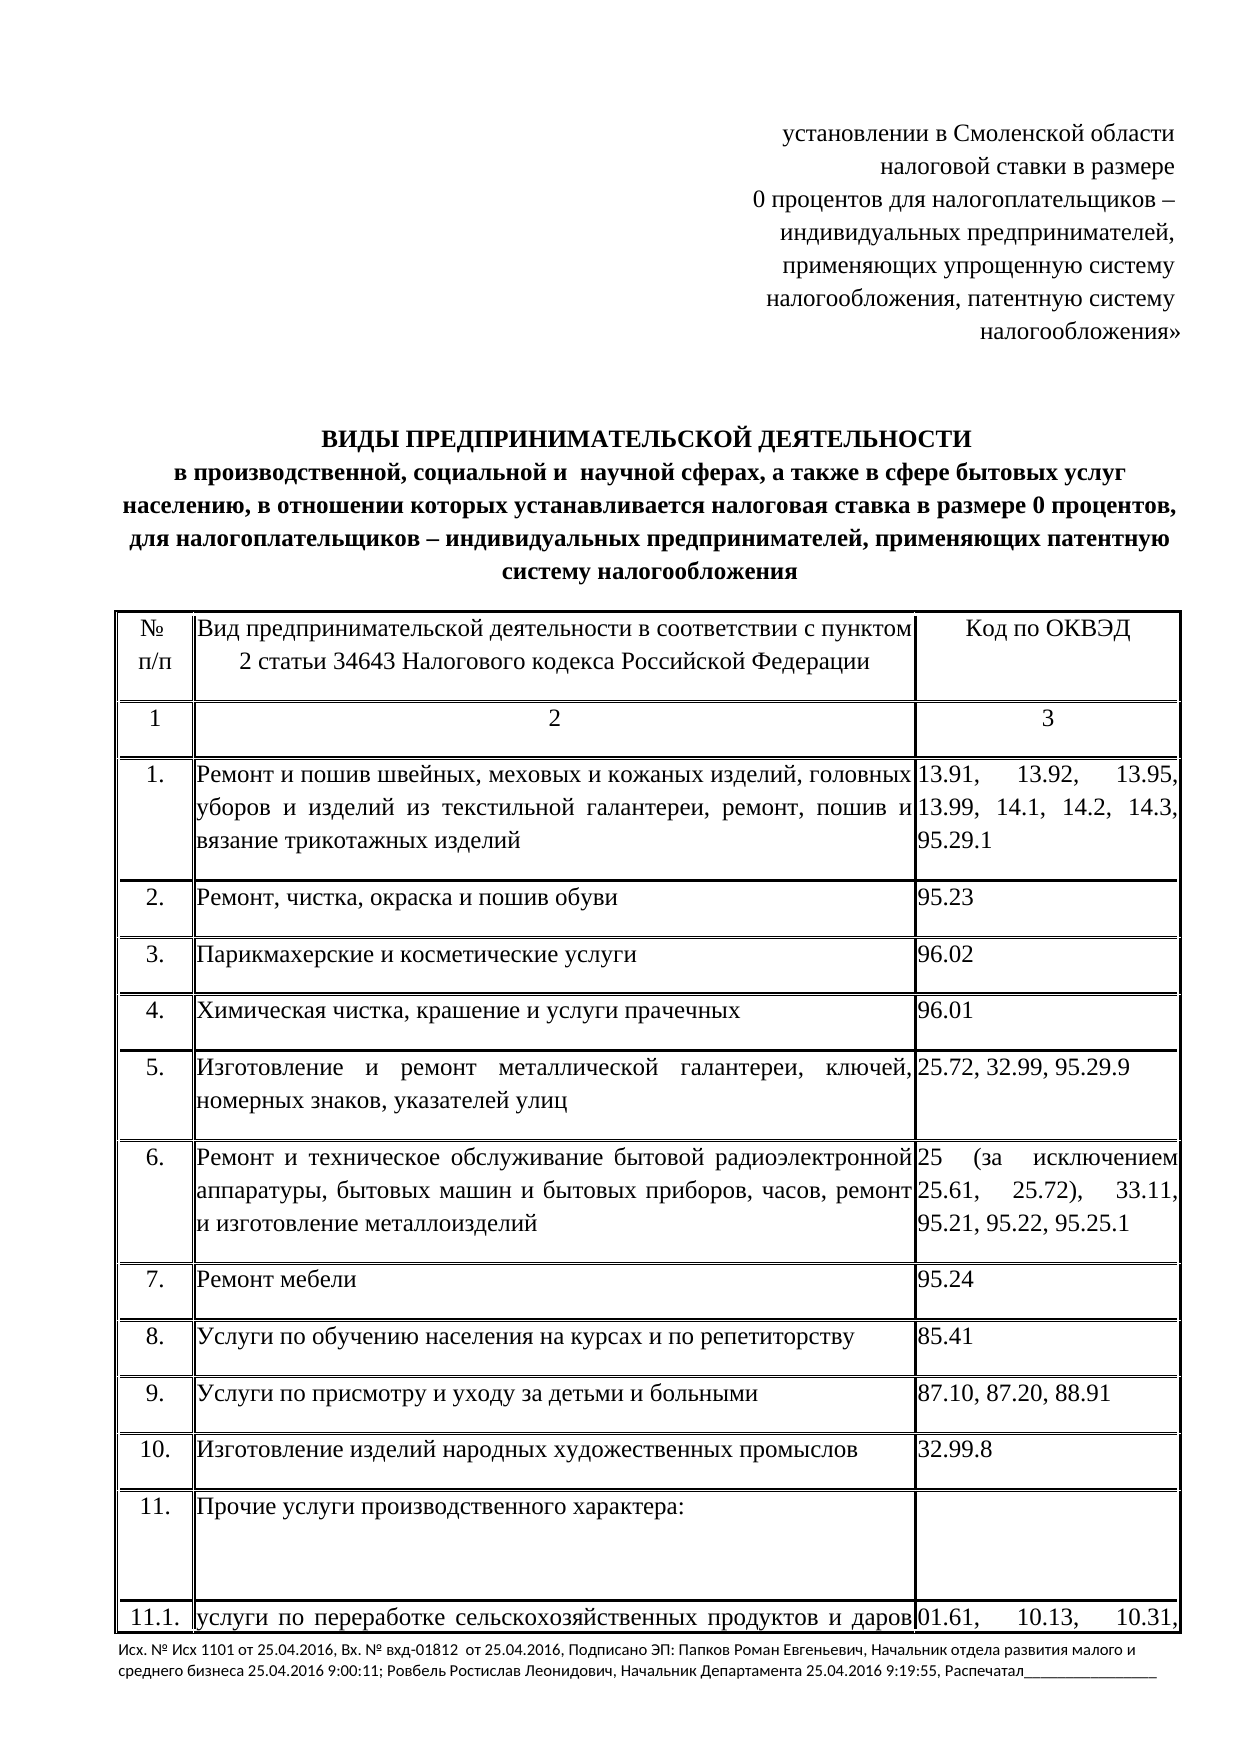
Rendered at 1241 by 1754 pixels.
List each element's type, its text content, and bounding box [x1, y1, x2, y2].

table_cell 95.24 [917, 1261, 1180, 1318]
table_cell 11. [118, 1488, 192, 1599]
table_cell Ремонт и пошив швейных, меховых и кожаных изделий, головных уборов и изделий из текстильной галантереи, ремонт, пошив и вязание трикотажных изделий [196, 760, 914, 879]
table_cell 32.99.8 [917, 1431, 1180, 1488]
table_cell Услуги по обучению населения на курсах и по репетиторству [196, 1322, 914, 1375]
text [118, 118, 1181, 345]
table_cell Ремонт, чистка, окраска и пошив обуви [196, 882, 914, 936]
table_cell 6. [116, 1139, 194, 1261]
table_cell Изготовление изделий народных художественных промыслов [196, 1435, 914, 1488]
table_cell 96.02 [915, 936, 1181, 992]
table_cell 7. [118, 1261, 192, 1318]
table_cell 25.72, 32.99, 95.29.9 [917, 1049, 1179, 1139]
table_cell Услуги по присмотру и уходу за детьми и больными [196, 1378, 914, 1431]
table_cell 4. [118, 992, 192, 1049]
table_cell 25 (за исключением 25.61, 25.72), 33.11, 95.21, 95.22, 95.25.1 [915, 1139, 1181, 1261]
table_cell 2. [118, 879, 192, 936]
table_cell 1. [118, 756, 192, 879]
table_cell 85.41 [917, 1318, 1180, 1375]
table_header № п/п [118, 612, 194, 699]
table_cell 10. [118, 1431, 192, 1488]
table_cell 9. [116, 1375, 194, 1431]
table_cell Ремонт и техническое обслуживание бытовой радиоэлектронной аппаратуры, бытовых машин и бытовых приборов, часов, ремонт и изготовление металлоизделий [196, 1142, 914, 1261]
table_cell Химическая чистка, крашение и услуги прачечных [196, 996, 914, 1049]
table_cell Прочие услуги производственного характера: [196, 1492, 914, 1599]
table_cell 95.23 [917, 879, 1179, 936]
table_cell Изготовление и ремонт металлической галантереи, ключей, номерных знаков, указателей улиц [196, 1052, 914, 1139]
text ВИДЫ ПРЕДПРИНИМАТЕЛЬСКОЙ ДЕЯТЕЛЬНОСТИ в производственной, социальной и научной сферах, а также в сфере бытовых услуг населению, в отношении которых устанавливается налоговая ставка в размере 0 процентов, для налогоплательщиков – индивидуальных предпринимателей, применяющих патентную систему налогообложения [118, 424, 1181, 585]
table_cell Парикмахерские и косметические услуги [196, 939, 914, 992]
table_cell 5. [118, 1049, 192, 1139]
table_cell [917, 1488, 1180, 1599]
table_cell 13.91, 13.92, 13.95, 13.99, 14.1, 14.2, 14.3, 95.29.1 [917, 756, 1180, 879]
table_cell 8. [118, 1318, 192, 1375]
table_cell 11.1. [118, 1599, 194, 1631]
table_cell 87.10, 87.20, 88.91 [915, 1375, 1181, 1431]
table_header Код по ОКВЭД [915, 613, 1179, 699]
table_cell 96.01 [917, 992, 1180, 1049]
table_cell 1 [118, 700, 192, 756]
table_header Вид предпринимательской деятельности в соответствии с пунктом 2 статьи 34643 Налогового кодекса Российской Федерации [194, 612, 915, 699]
table_cell 2 [196, 703, 914, 756]
table_cell 3 [917, 700, 1180, 756]
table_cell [915, 1599, 1179, 1631]
table_cell Ремонт мебели [196, 1265, 914, 1318]
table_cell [194, 1602, 915, 1631]
table_cell 3. [116, 936, 194, 992]
